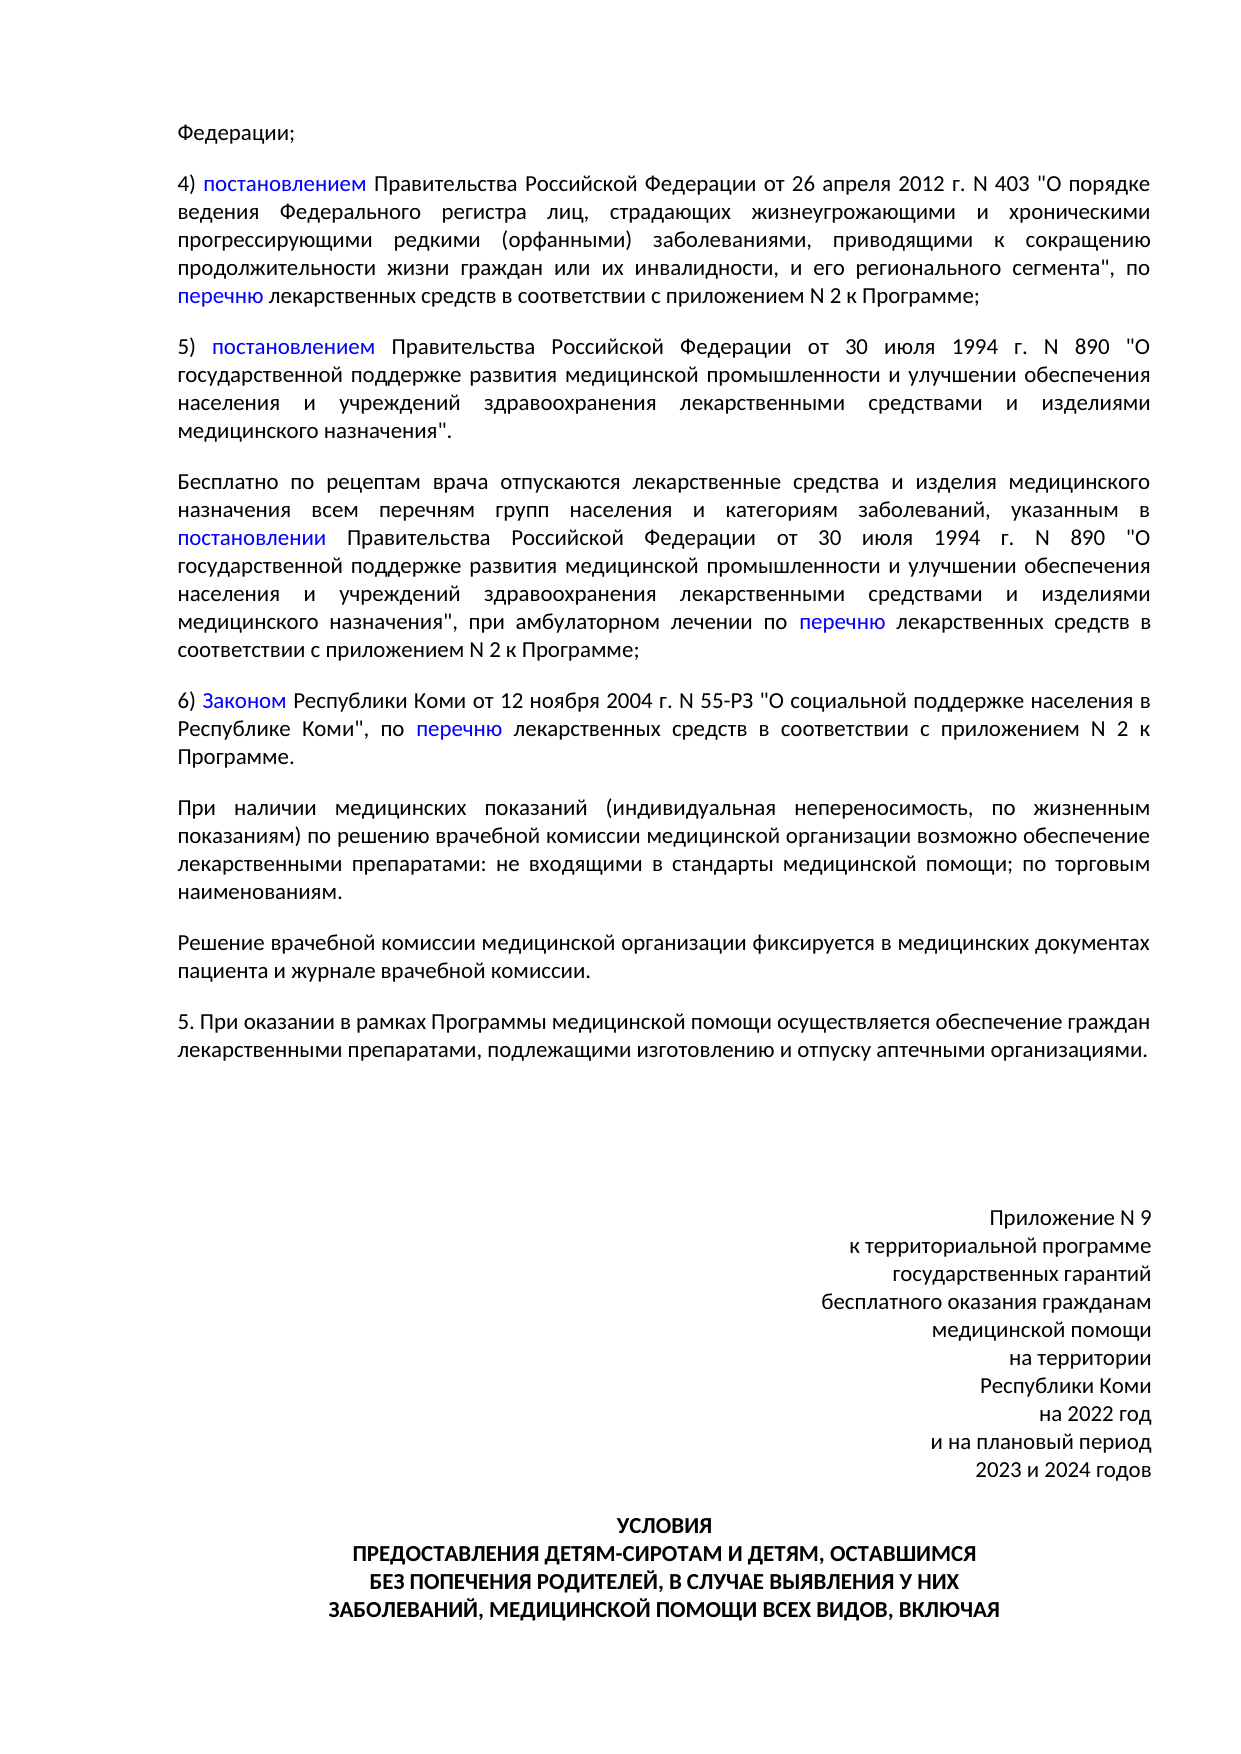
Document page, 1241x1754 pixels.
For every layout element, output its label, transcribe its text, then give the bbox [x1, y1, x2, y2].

text Приложение N 9 [177, 1203, 1152, 1231]
text бесплатного оказания гражданам [177, 1287, 1152, 1315]
text При наличии медицинских показаний (индивидуальная непереносимость, по жизненным показаниям) по решению врачебной комиссии медицинской организации возможно обеспечение лекарственными препаратами: не входящими в стандарты медицинской помощи; по торговым наименованиям. [177, 793, 1152, 905]
text медицинской помощи [177, 1315, 1152, 1343]
text на территории [177, 1343, 1152, 1371]
text 2023 и 2024 годов [177, 1455, 1152, 1483]
text УСЛОВИЯ [177, 1511, 1152, 1539]
text и на плановый период [177, 1427, 1152, 1455]
text 5) постановлением Правительства Российской Федерации от 30 июля 1994 г. N 890 "О государственной поддержке развития медицинской промышленности и улучшении обеспечения населения и учреждений здравоохранения лекарственными средствами и изделиями медицинского назначения". [177, 332, 1152, 444]
text ПРЕДОСТАВЛЕНИЯ ДЕТЯМ-СИРОТАМ И ДЕТЯМ, ОСТАВШИМСЯ [177, 1539, 1152, 1567]
text 4) постановлением Правительства Российской Федерации от 26 апреля 2012 г. N 403 "О порядке ведения Федерального регистра лиц, страдающих жизнеугрожающими и хроническими прогрессирующими редкими (орфанными) заболеваниями, приводящими к сокращению продолжительности жизни граждан или их инвалидности, и его регионального сегмента", по перечню лекарственных средств в соответствии с приложением N 2 к Программе; [177, 169, 1152, 309]
text Бесплатно по рецептам врача отпускаются лекарственные средства и изделия медицинского назначения всем перечням групп населения и категориям заболеваний, указанным в постановлении Правительства Российской Федерации от 30 июля 1994 г. N 890 "О государственной поддержке развития медицинской промышленности и улучшении обеспечения населения и учреждений здравоохранения лекарственными средствами и изделиями медицинского назначения", при амбулаторном лечении по перечню лекарственных средств в соответствии с приложением N 2 к Программе; [177, 467, 1152, 663]
text государственных гарантий [177, 1259, 1152, 1287]
text ЗАБОЛЕВАНИЙ, МЕДИЦИНСКОЙ ПОМОЩИ ВСЕХ ВИДОВ, ВКЛЮЧАЯ [177, 1596, 1152, 1623]
text 6) Законом Республики Коми от 12 ноября 2004 г. N 55-РЗ "О социальной поддержке населения в Республике Коми", по перечню лекарственных средств в соответствии с приложением N 2 к Программе. [177, 686, 1152, 770]
text Решение врачебной комиссии медицинской организации фиксируется в медицинских документах пациента и журнале врачебной комиссии. [177, 928, 1152, 984]
text к территориальной программе [177, 1231, 1152, 1259]
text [177, 118, 1152, 146]
text на 2022 год [177, 1399, 1152, 1427]
text Республики Коми [177, 1371, 1152, 1399]
text 5. При оказании в рамках Программы медицинской помощи осуществляется обеспечение граждан лекарственными препаратами, подлежащими изготовлению и отпуску аптечными организациями. [177, 1007, 1152, 1063]
text БЕЗ ПОПЕЧЕНИЯ РОДИТЕЛЕЙ, В СЛУЧАЕ ВЫЯВЛЕНИЯ У НИХ [177, 1567, 1152, 1596]
